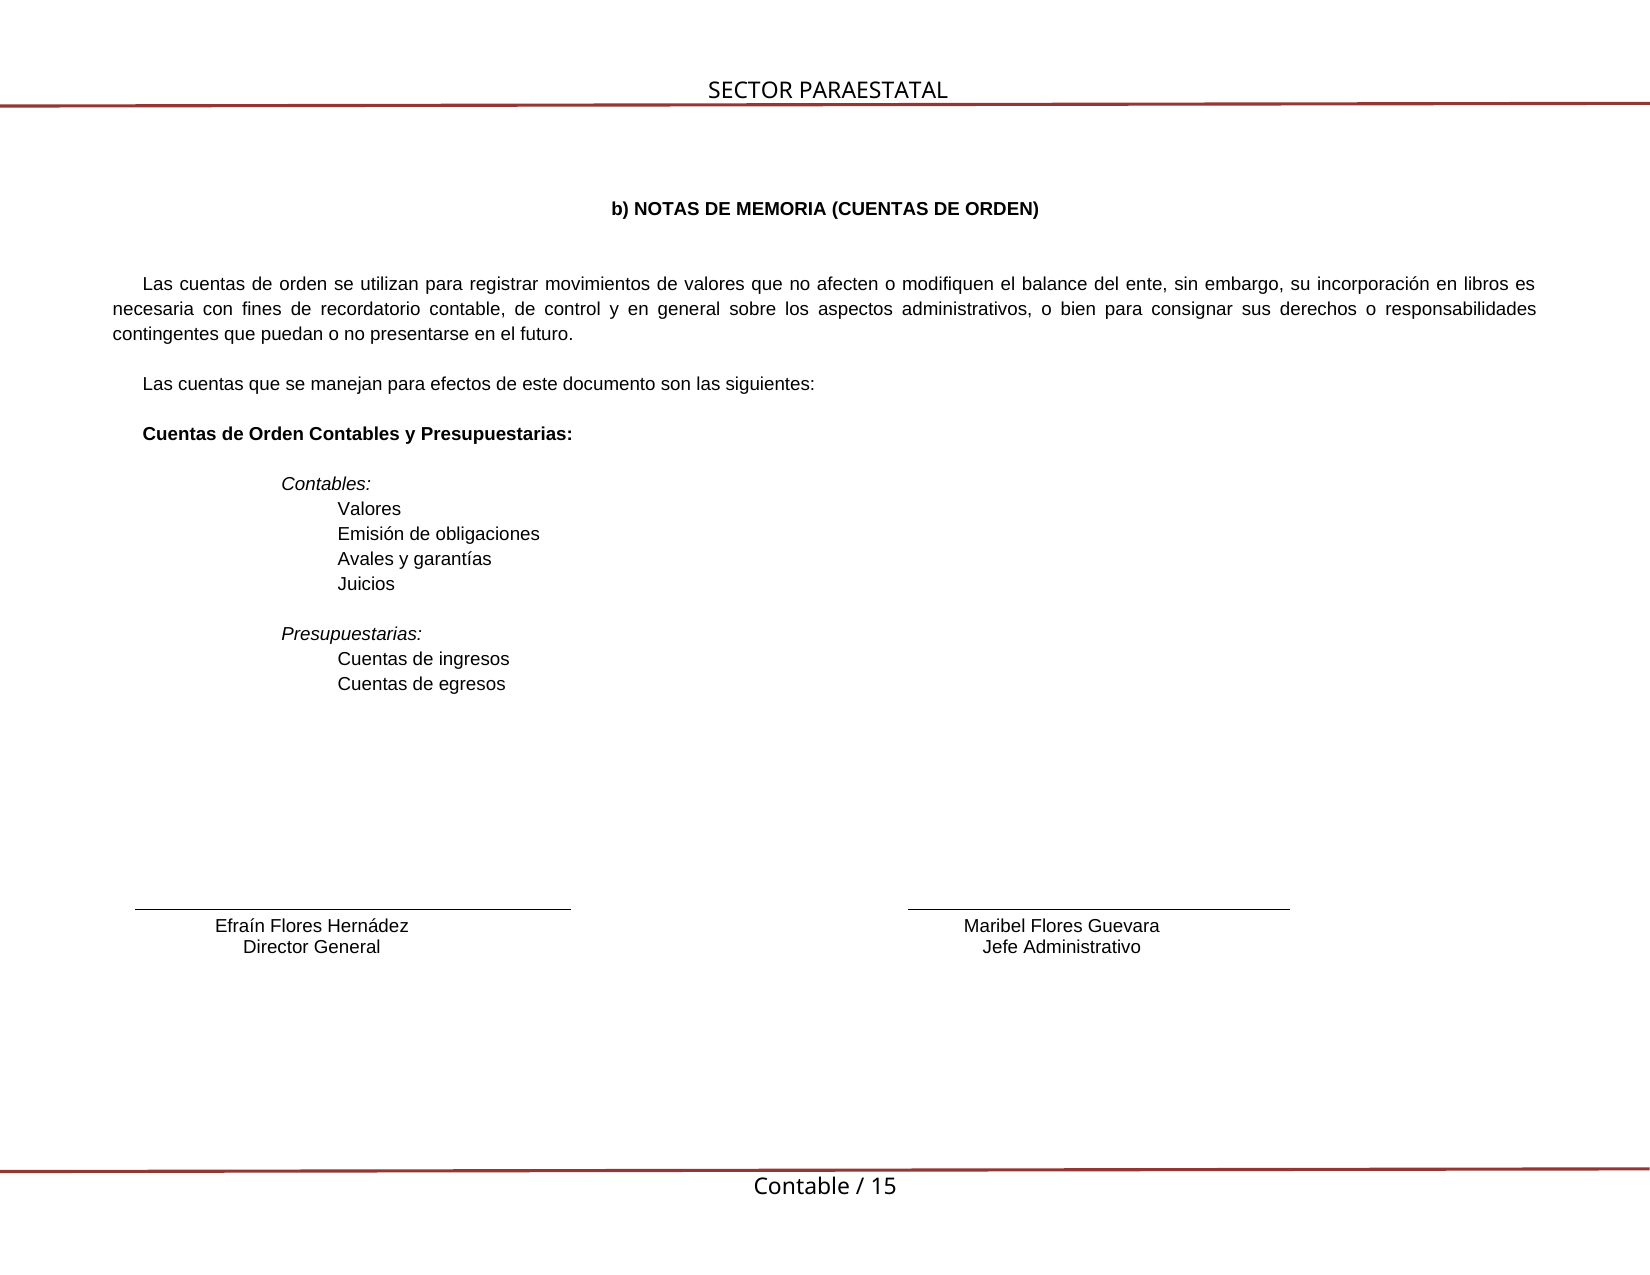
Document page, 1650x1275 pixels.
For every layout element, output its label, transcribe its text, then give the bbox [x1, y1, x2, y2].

text Valores [281, 496, 1537, 521]
text Juicios [281, 571, 1537, 596]
text Cuentas de Orden Contables y Presupuestarias: [112, 421, 1537, 446]
text Las cuentas que se manejan para efectos de este documento son las siguientes: [112, 371, 1537, 396]
text Presupuestarias: [281, 621, 1537, 646]
text Avales y garantías [281, 546, 1537, 571]
text Cuentas de egresos [281, 671, 1537, 696]
text Cuentas de ingresos [281, 646, 1537, 671]
text b) NOTAS DE MEMORIA (CUENTAS DE ORDEN) [112, 196, 1537, 221]
text Las cuentas de orden se utilizan para registrar movimientos de valores que no afecten o modifiquen el balance del ente, sin embargo, su incorporación en libros es necesaria con fines de recordatorio contable, de control y en general sobre los aspectos administrativos, o bien para consignar sus derechos o responsabilidades contingentes que puedan o no presentarse en el futuro. [112, 271, 1537, 346]
text Emisión de obligaciones [281, 521, 1537, 546]
text Contables: [281, 471, 1537, 496]
